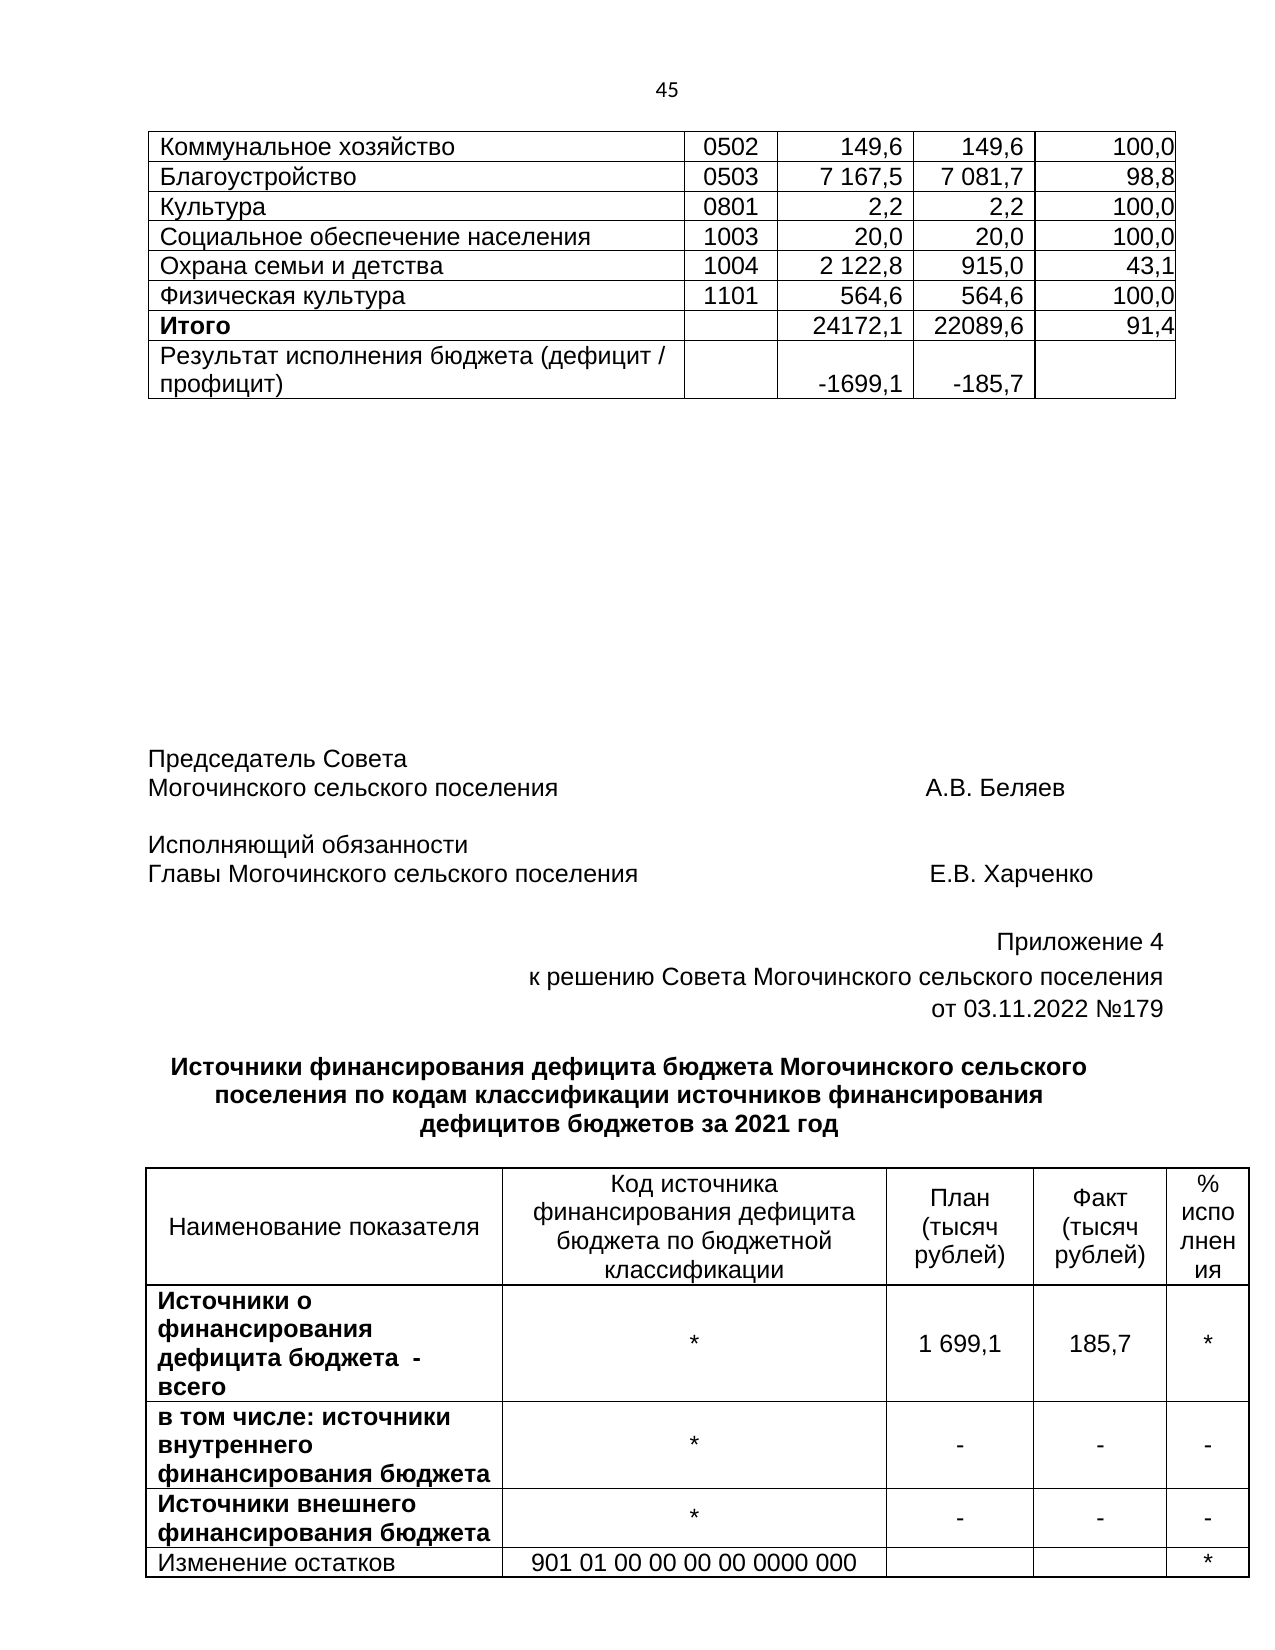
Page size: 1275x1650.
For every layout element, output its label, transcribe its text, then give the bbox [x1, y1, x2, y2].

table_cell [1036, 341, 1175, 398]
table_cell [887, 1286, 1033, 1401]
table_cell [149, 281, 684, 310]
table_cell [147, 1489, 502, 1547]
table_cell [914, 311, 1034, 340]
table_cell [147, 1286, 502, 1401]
text Исполняющий обязанности [148, 830, 1186, 859]
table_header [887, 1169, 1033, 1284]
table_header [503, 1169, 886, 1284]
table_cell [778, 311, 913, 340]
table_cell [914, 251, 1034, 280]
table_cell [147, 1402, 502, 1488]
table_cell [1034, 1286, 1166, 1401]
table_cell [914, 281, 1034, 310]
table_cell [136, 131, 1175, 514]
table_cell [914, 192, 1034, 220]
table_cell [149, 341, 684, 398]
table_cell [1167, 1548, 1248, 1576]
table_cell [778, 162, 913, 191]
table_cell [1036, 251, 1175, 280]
text Главы Могочинского сельского поселения Е.В. Харченко [148, 859, 1186, 888]
text Могочинского сельского поселения А.В. Беляев [148, 773, 1186, 802]
text Председатель Совета [148, 744, 1186, 773]
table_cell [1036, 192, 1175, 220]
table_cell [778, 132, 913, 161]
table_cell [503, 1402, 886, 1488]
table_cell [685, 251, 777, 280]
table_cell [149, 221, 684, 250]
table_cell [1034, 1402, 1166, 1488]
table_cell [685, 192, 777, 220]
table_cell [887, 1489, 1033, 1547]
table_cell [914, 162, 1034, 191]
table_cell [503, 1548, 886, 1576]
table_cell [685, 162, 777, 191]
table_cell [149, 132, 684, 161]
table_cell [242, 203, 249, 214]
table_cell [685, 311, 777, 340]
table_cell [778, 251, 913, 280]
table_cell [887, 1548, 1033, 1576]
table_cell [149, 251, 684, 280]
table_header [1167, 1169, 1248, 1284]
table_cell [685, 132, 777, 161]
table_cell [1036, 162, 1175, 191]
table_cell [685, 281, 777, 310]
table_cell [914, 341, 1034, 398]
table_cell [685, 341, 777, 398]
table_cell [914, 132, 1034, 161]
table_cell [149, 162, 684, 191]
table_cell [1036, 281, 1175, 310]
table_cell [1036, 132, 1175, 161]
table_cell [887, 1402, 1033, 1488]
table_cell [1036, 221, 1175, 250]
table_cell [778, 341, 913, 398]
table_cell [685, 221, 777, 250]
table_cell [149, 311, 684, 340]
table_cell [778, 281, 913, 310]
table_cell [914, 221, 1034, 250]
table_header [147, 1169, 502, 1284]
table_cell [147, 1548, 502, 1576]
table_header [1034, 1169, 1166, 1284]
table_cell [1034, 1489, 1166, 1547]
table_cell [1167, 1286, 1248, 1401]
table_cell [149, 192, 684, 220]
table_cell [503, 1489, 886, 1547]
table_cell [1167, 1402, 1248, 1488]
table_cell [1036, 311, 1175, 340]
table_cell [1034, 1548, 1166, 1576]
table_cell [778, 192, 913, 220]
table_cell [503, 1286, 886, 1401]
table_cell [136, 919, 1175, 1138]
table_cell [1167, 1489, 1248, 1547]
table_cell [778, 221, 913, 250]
